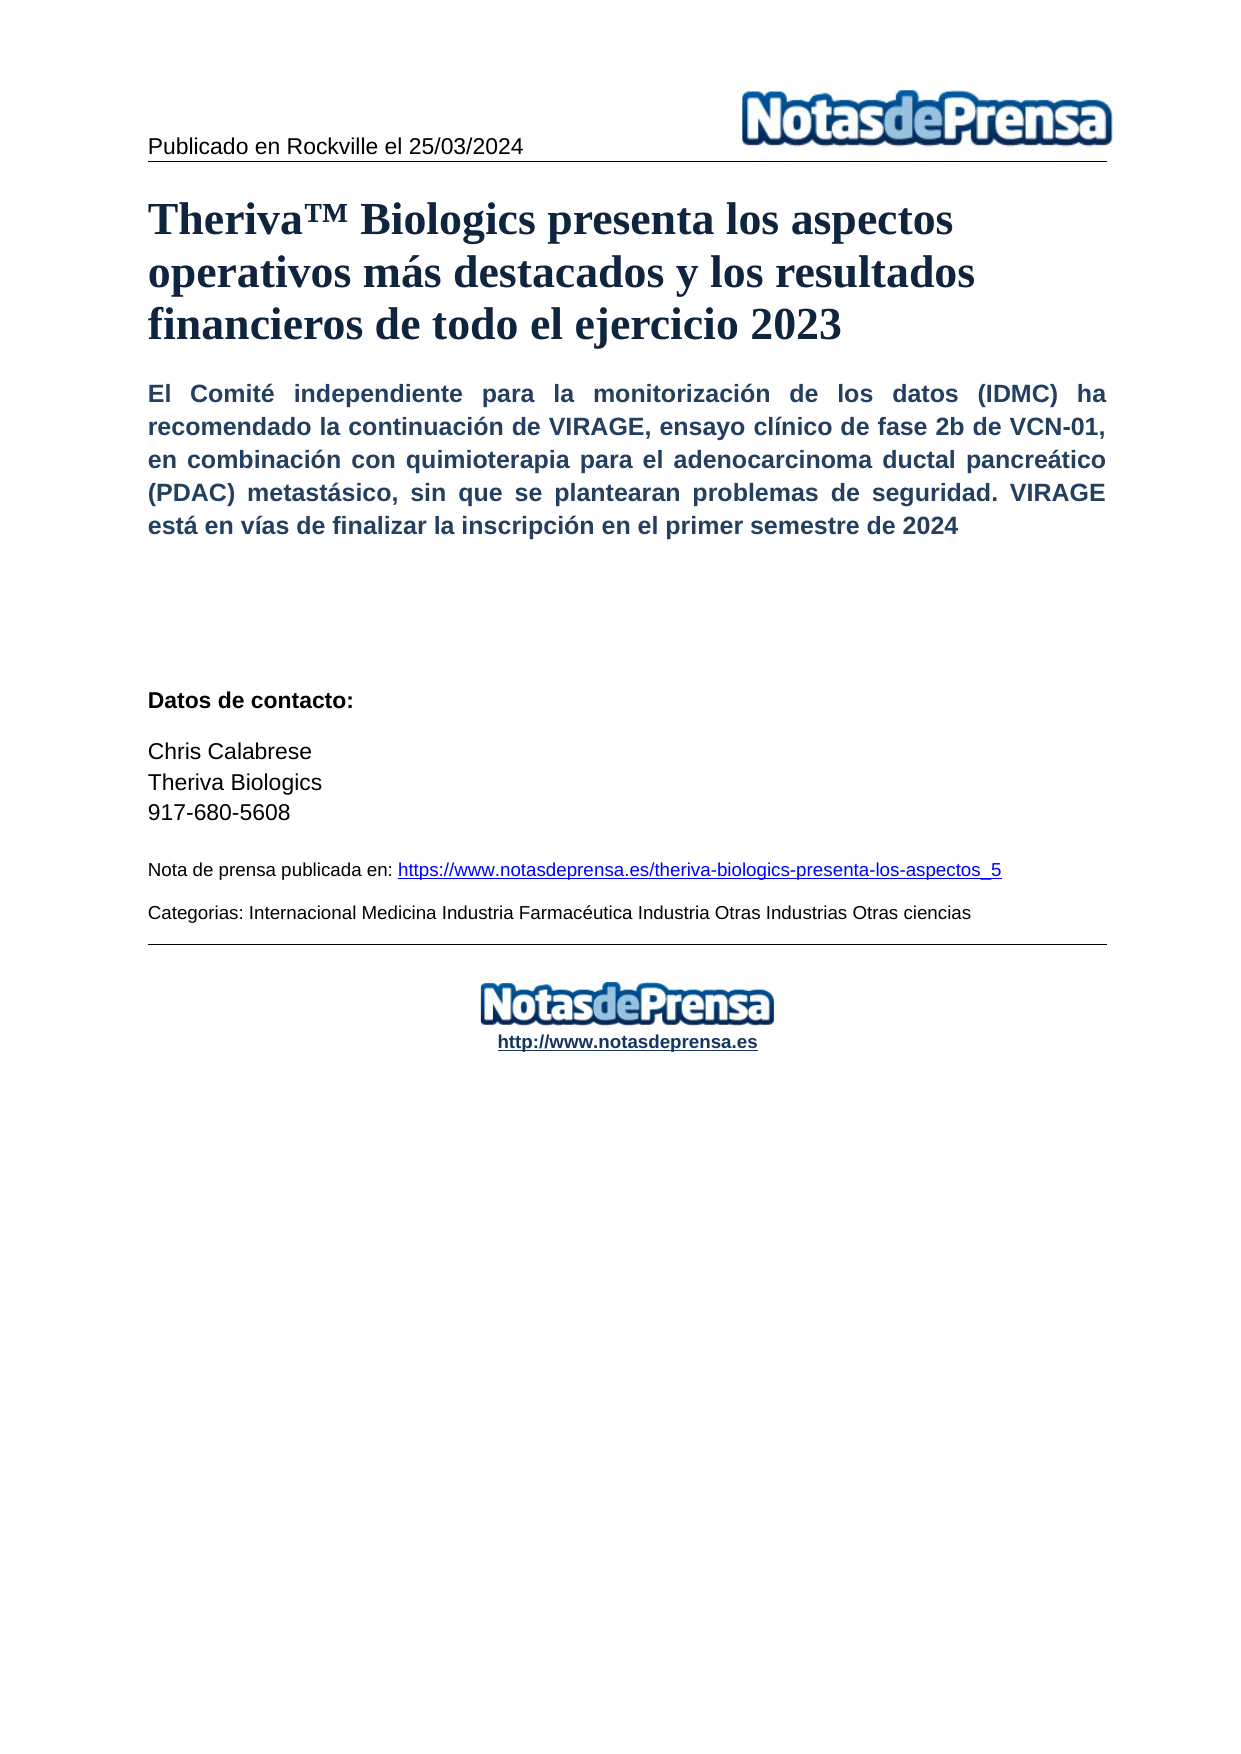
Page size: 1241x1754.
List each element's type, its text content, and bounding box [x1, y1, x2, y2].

picture [480, 981, 775, 1027]
text Theriva Biologics [148, 768, 1063, 795]
text Categorias: Internacional Medicina Industria Farmacéutica Industria Otras Industrias Otras ciencias [148, 901, 1107, 923]
text http://www.notasdeprensa.es [148, 1031, 1107, 1052]
picture [742, 90, 1113, 148]
text Nota de prensa publicada en: https://www.notasdeprensa.es/theriva-biologics-presenta-los-aspectos_5 [148, 859, 1107, 881]
subtitle El Comité independiente para la monitorización de los datos (IDMC) ha recomendado la continuación de VIRAGE, ensayo clínico de fase 2b de VCN-01, en combinación con quimioterapia para el adenocarcinoma ductal pancreático (PDAC) metastásico, sin que se plantearan problemas de seguridad. VIRAGE está en vías de finalizar la inscripción en el primer semestre de 2024 [148, 379, 1107, 540]
text 917-680-5608 [148, 799, 1063, 825]
text Chris Calabrese [148, 738, 1063, 764]
subtitle Theriva™ Biologics presenta los aspectos operativos más destacados y los resultados financieros de todo el ejercicio 2023 [148, 192, 1107, 350]
text Datos de contacto: [148, 687, 1107, 713]
text Publicado en Rockville el 25/03/2024 [148, 133, 1107, 161]
